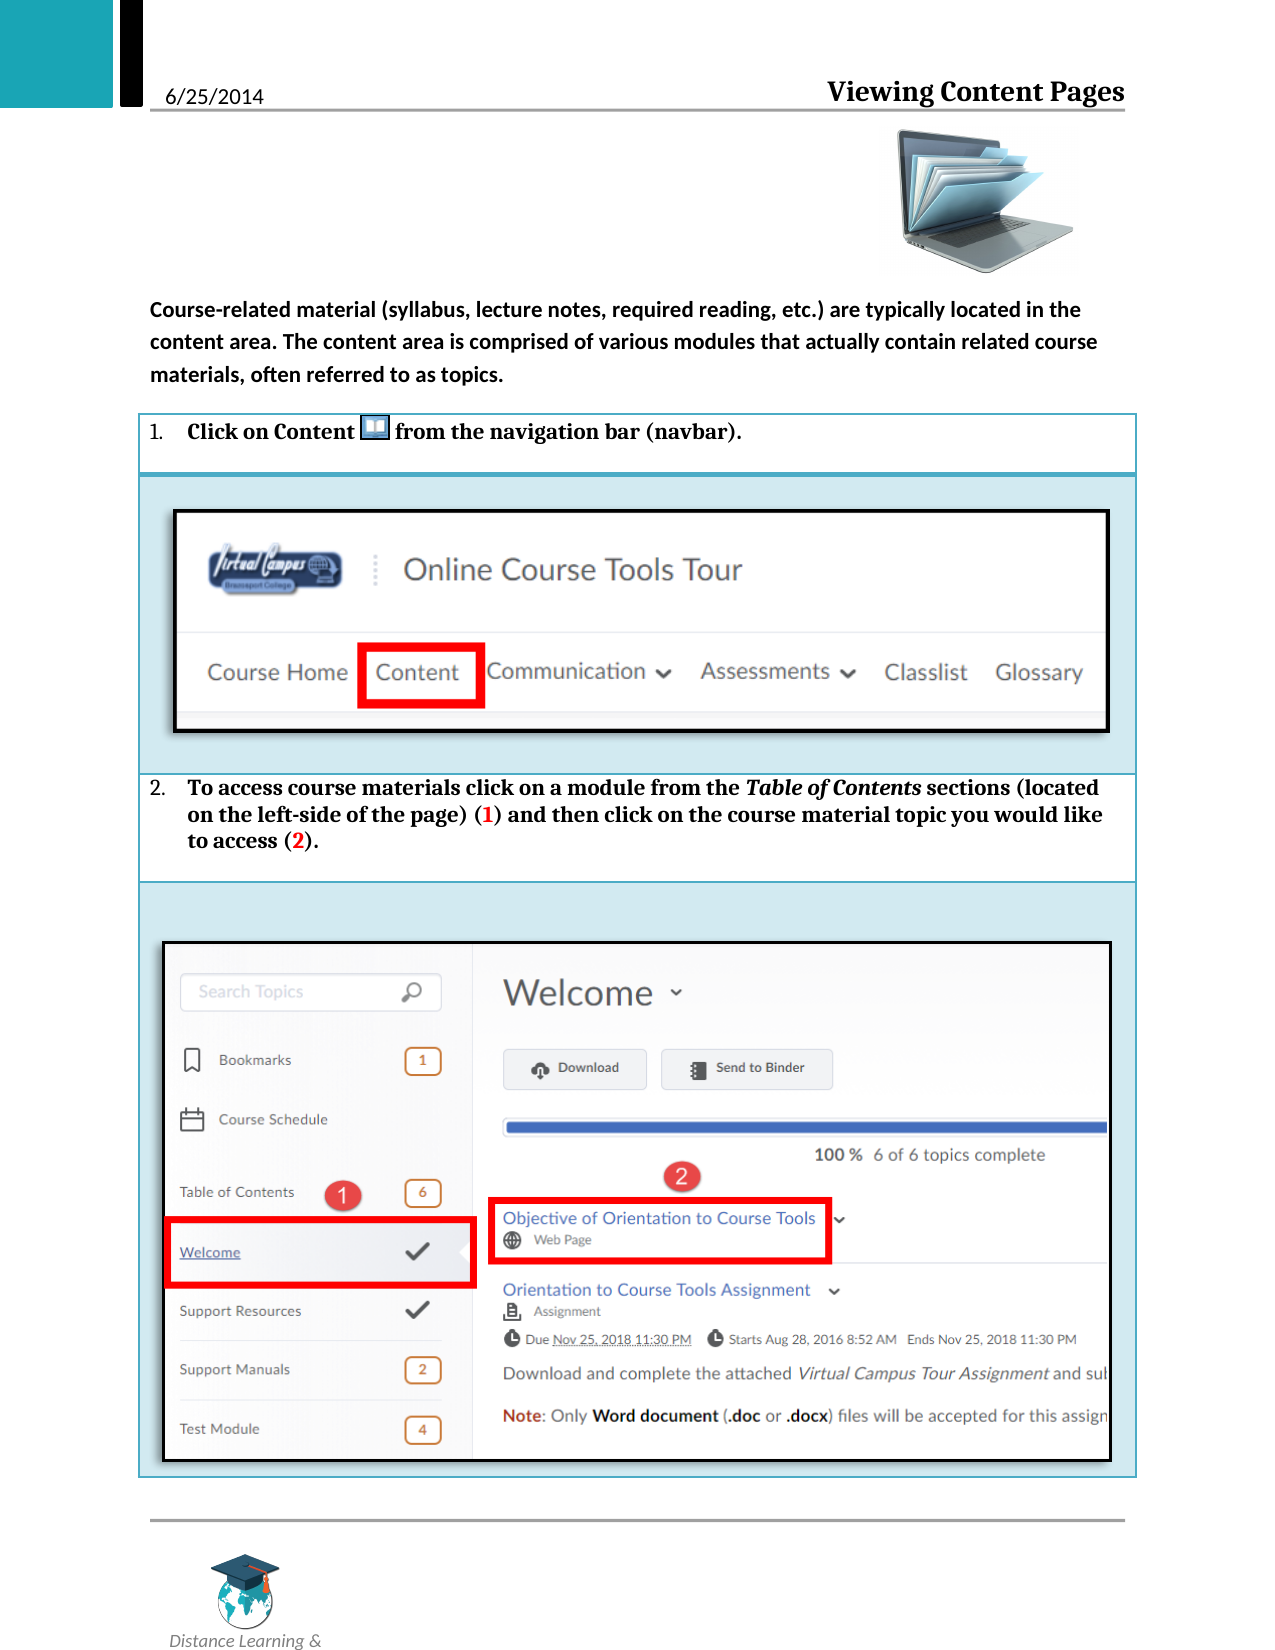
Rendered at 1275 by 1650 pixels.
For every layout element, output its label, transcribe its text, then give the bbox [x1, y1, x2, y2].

picture [879, 126, 1079, 276]
picture [362, 416, 388, 438]
table_cell [140, 883, 1135, 1476]
table_cell [140, 477, 1135, 773]
table_cell To access course materials click on a module from the Table of Contents sections (located on the left-side of the page) (1) and then click on the course material topic you would like to access (2). [140, 775, 1135, 881]
text Course-related material (syllabus, lecture notes, required reading, etc.) are typically located in the content area. The content area is comprised of various modules that actually contain related course materials, often referred to as topics. [150, 295, 1125, 388]
picture [211, 1554, 280, 1630]
table_header Click on Content from the navigation bar (navbar). [140, 415, 1135, 472]
picture [173, 509, 1110, 733]
picture [162, 941, 1112, 1462]
